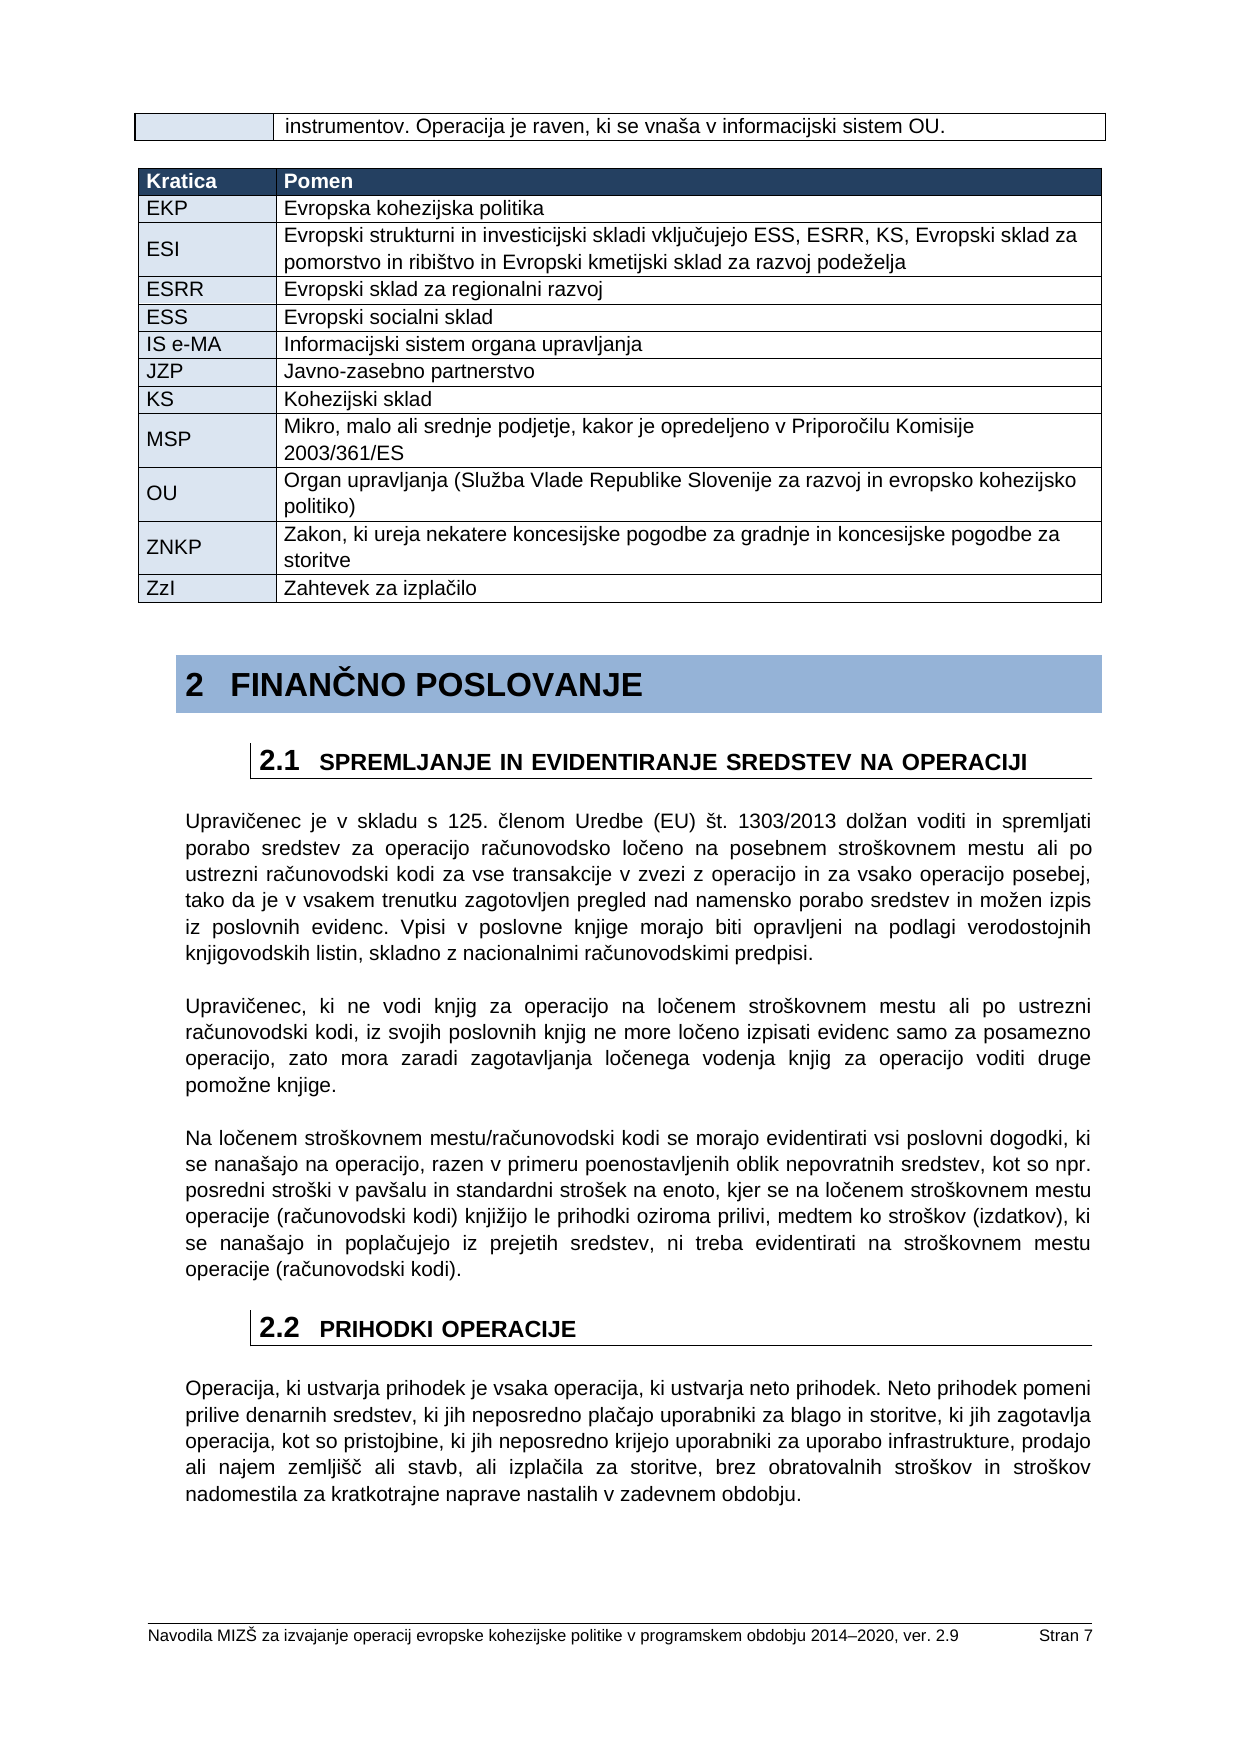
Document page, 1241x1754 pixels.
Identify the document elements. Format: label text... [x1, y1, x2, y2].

table_cell Evropski sklad za regionalni razvoj [277, 277, 1101, 303]
subtitle spremljanje in evidentiranje sredstev na operaciji [251, 743, 1092, 778]
table_cell Zahtevek za izplačilo [277, 575, 1101, 602]
table_cell Mikro, malo ali srednje podjetje, kakor je opredeljeno v Priporočilu Komisije 2003/361/ES [277, 414, 1101, 467]
table_cell Evropski strukturni in investicijski skladi vključujejo ESS, ESRR, KS, Evropski sklad za pomorstvo in ribištvo in Evropski kmetijski sklad za razvoj podeželja [277, 223, 1101, 276]
table_header Pomen [277, 169, 1101, 195]
text Upravičenec je v skladu s 125. členom Uredbe (EU) št. 1303/2013 dolžan voditi in spremljati porabo sredstev za operacijo računovodsko ločeno na posebnem stroškovnem mestu ali po ustrezni računovodski kodi za vse transakcije v zvezi z operacijo in za vsako operacijo posebej, tako da je v vsakem trenutku zagotovljen pregled nad namensko porabo sredstev in možen izpis iz poslovnih evidenc. Vpisi v poslovne knjige morajo biti opravljeni na podlagi verodostojnih knjigovodskih listin, skladno z nacionalnimi računovodskimi predpisi. [185, 809, 1092, 965]
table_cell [274, 114, 1105, 140]
table_cell ESS [139, 305, 276, 331]
table_cell IS e-MA [139, 332, 276, 358]
table_cell Operacija [136, 114, 273, 140]
table_cell Evropski socialni sklad [277, 305, 1101, 331]
table_header Kratica [139, 169, 276, 195]
table_cell ZzI [139, 575, 276, 602]
subtitle finančno poslovanje [177, 656, 1101, 712]
table_cell Zakon, ki ureja nekatere koncesijske pogodbe za gradnje in koncesijske pogodbe za storitve [277, 522, 1101, 574]
table_cell Kohezijski sklad [277, 387, 1101, 413]
table_cell Evropska kohezijska politika [277, 196, 1101, 222]
table_cell KS [139, 387, 276, 413]
table_cell ESI [139, 223, 276, 276]
table_cell Javno-zasebno partnerstvo [277, 359, 1101, 386]
table_cell ESRR [139, 277, 276, 303]
table_cell Informacijski sistem organa upravljanja [277, 332, 1101, 358]
subtitle prihodki operacije [251, 1310, 1092, 1345]
table_cell JZP [139, 359, 276, 386]
table_cell EKP [139, 196, 276, 222]
text Operacija, ki ustvarja prihodek je vsaka operacija, ki ustvarja neto prihodek. Neto prihodek pomeni prilive denarnih sredstev, ki jih neposredno plačajo uporabniki za blago in storitve, ki jih zagotavlja operacija, kot so pristojbine, ki jih neposredno krijejo uporabniki za uporabo infrastrukture, prodajo ali najem zemljišč ali stavb, ali izplačila za storitve, brez obratovalnih stroškov in stroškov nadomestila za kratkotrajne naprave nastalih v zadevnem obdobju. [185, 1376, 1092, 1506]
table_cell OU [139, 468, 276, 521]
text Upravičenec, ki ne vodi knjig za operacijo na ločenem stroškovnem mestu ali po ustrezni računovodski kodi, iz svojih poslovnih knjig ne more ločeno izpisati evidenc samo za posamezno operacijo, zato mora zaradi zagotavljanja ločenega vodenja knjig za operacijo voditi druge pomožne knjige. [185, 993, 1092, 1097]
text Na ločenem stroškovnem mestu/računovodski kodi se morajo evidentirati vsi poslovni dogodki, ki se nanašajo na operacijo, razen v primeru poenostavljenih oblik nepovratnih sredstev, kot so npr. posredni stroški v pavšalu in standardni strošek na enoto, kjer se na ločenem stroškovnem mestu operacije (računovodski kodi) knjižijo le prihodki oziroma prilivi, medtem ko stroškov (izdatkov), ki se nanašajo in poplačujejo iz prejetih sredstev, ni treba evidentirati na stroškovnem mestu operacije (računovodski kodi). [185, 1125, 1092, 1281]
table_cell ZNKP [139, 522, 276, 574]
table_cell MSP [139, 414, 276, 467]
table_cell Organ upravljanja (Služba Vlade Republike Slovenije za razvoj in evropsko kohezijsko politiko) [277, 468, 1101, 521]
